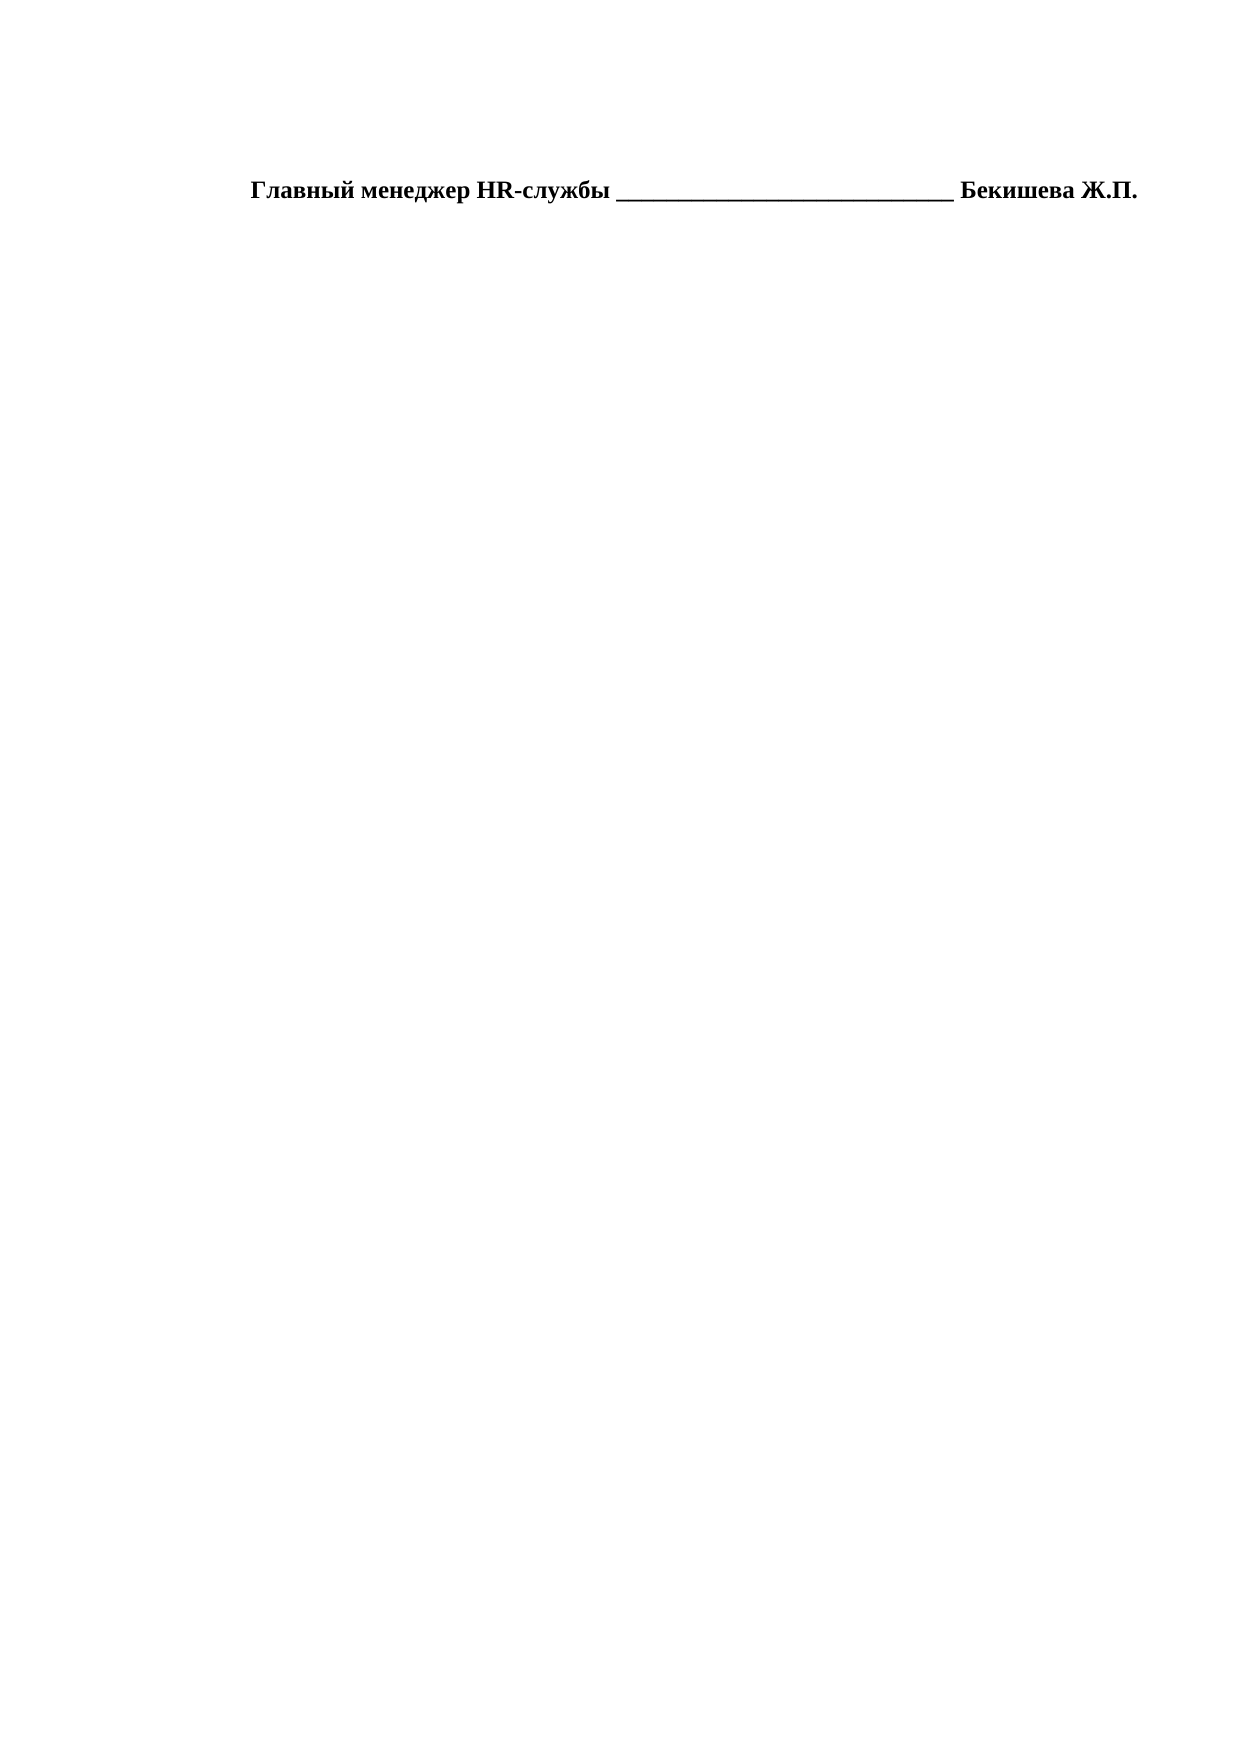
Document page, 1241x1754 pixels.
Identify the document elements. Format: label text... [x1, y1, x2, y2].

text Главный менеджер HR-службы ___________________________ Бекишева Ж.П. [177, 176, 1152, 204]
